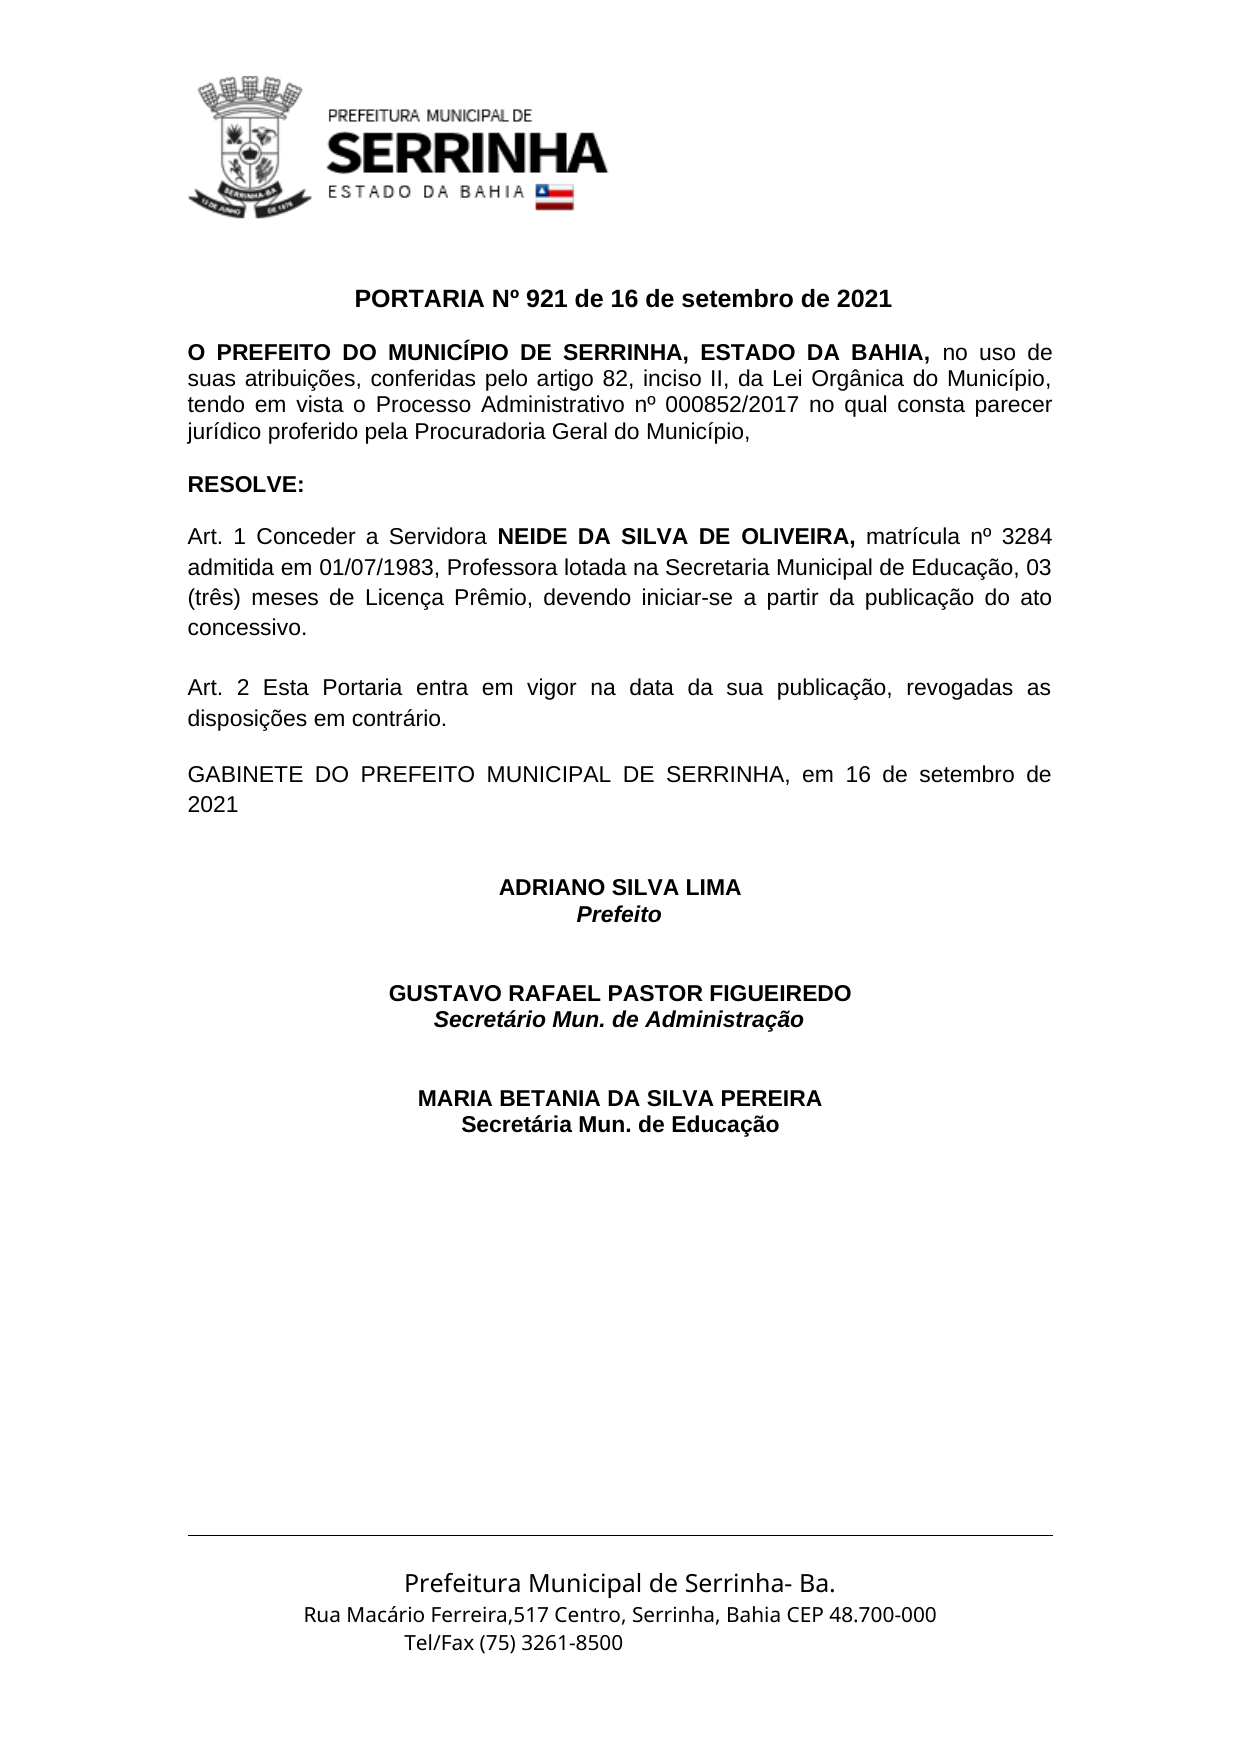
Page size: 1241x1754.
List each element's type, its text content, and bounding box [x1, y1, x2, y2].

text Secretária Mun. de Educação [187, 1111, 1053, 1138]
text ADRIANO SILVA LIMA [187, 874, 1053, 901]
text PORTARIA Nº 921 de 16 de setembro de 2021 [187, 284, 1053, 312]
text Art. 1 Conceder a Servidora NEIDE DA SILVA DE OLIVEIRA, matrícula nº 3284 admitida em 01/07/1983, Professora lotada na Secretaria Municipal de Educação, 03 (três) meses de Licença Prêmio, devendo iniciar-se a partir da publicação do ato concessivo. [187, 523, 1053, 640]
text Prefeito [187, 901, 1053, 927]
text GUSTAVO RAFAEL PASTOR FIGUEIREDO [187, 979, 1053, 1006]
text MARIA BETANIA DA SILVA PEREIRA [187, 1085, 1053, 1111]
text O PREFEITO DO MUNICÍPIO DE SERRINHA, ESTADO DA BAHIA, no uso de suas atribuições, conferidas pelo artigo 82, inciso II, da Lei Orgânica do Município, tendo em vista o Processo Administrativo nº 000852/2017 no qual consta parecer jurídico proferido pela Procuradoria Geral do Município, [187, 339, 1053, 444]
picture [187, 73, 609, 222]
text Art. 2 Esta Portaria entra em vigor na data da sua publicação, revogadas as disposições em contrário. [187, 674, 1053, 731]
text GABINETE DO PREFEITO MUNICIPAL DE SERRINHA, em 16 de setembro de 2021 [187, 761, 1053, 818]
text RESOLVE: [187, 471, 1053, 497]
text Secretário Mun. de Administração [187, 1006, 1053, 1032]
